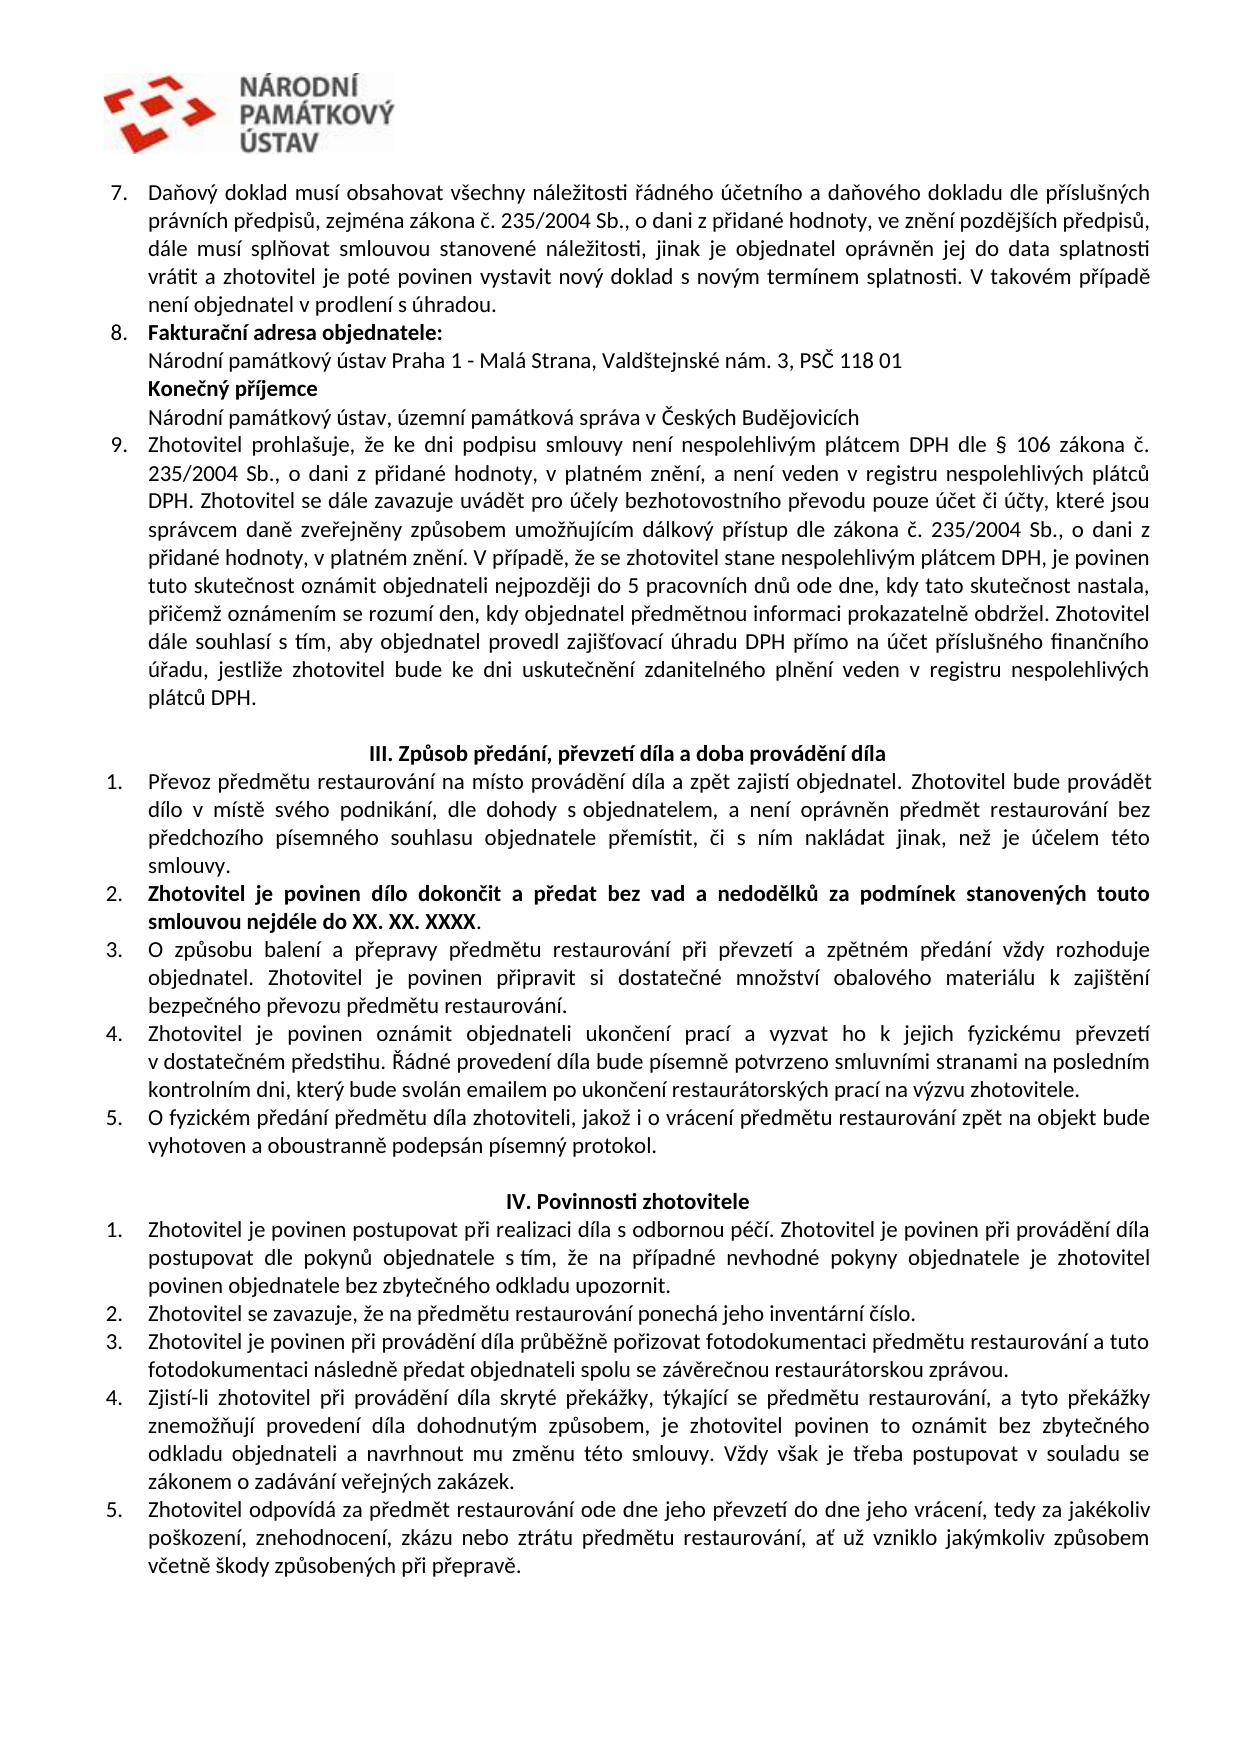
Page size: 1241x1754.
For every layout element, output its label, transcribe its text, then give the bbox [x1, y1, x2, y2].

text III. Způsob předání, převzetí díla a doba provádění díla [103, 739, 1152, 767]
list Zhotovitel prohlašuje, že ke dni podpisu smlouvy není nespolehlivým plátcem DPH dle § 106 zákona č. 235/2004 Sb., o dani z přidané hodnoty, v platném znění, a není veden v registru nespolehlivých plátců DPH. Zhotovitel se dále zavazuje uvádět pro účely bezhotovostního převodu pouze účet či účty, které jsou správcem daně zveřejněny způsobem umožňujícím dálkový přístup dle zákona č. 235/2004 Sb., o dani z přidané hodnoty, v platném znění. V případě, že se zhotovitel stane nespolehlivým plátcem DPH, je povinen tuto skutečnost oznámit objednateli nejpozději do 5 pracovních dnů ode dne, kdy tato skutečnost nastala, přičemž oznámením se rozumí den, kdy objednatel předmětnou informaci prokazatelně obdržel. Zhotovitel dále souhlasí s tím, aby objednatel provedl zajišťovací úhradu DPH přímo na účet příslušného finančního úřadu, jestliže zhotovitel bude ke dni uskutečnění zdanitelného plnění veden v registru nespolehlivých plátců DPH. [110, 431, 1152, 711]
list Zhotovitel je povinen dílo dokončit a předat bez vad a nedodělků za podmínek stanovených touto smlouvou nejdéle do XX. XX. XXXX. [106, 879, 1152, 935]
list Daňový doklad musí obsahovat všechny náležitosti řádného účetního a daňového dokladu dle příslušných právních předpisů, zejména zákona č. 235/2004 Sb., o dani z přidané hodnoty, ve znění pozdějších předpisů, dále musí splňovat smlouvou stanovené náležitosti, jinak je objednatel oprávněn jej do data splatnosti vrátit a zhotovitel je poté povinen vystavit nový doklad s novým termínem splatnosti. V takovém případě není objednatel v prodlení s úhradou. [110, 178, 1152, 318]
list Zhotovitel se zavazuje, že na předmětu restaurování ponechá jeho inventární číslo. [106, 1299, 1152, 1327]
list Zhotovitel je povinen oznámit objednateli ukončení prací a vyzvat ho k jejich fyzickému převzetí v dostatečném předstihu. Řádné provedení díla bude písemně potvrzeno smluvními stranami na posledním kontrolním dni, který bude svolán emailem po ukončení restaurátorských prací na výzvu zhotovitele. [106, 1019, 1152, 1103]
list Převoz předmětu restaurování na místo provádění díla a zpět zajistí objednatel. Zhotovitel bude provádět dílo v místě svého podnikání, dle dohody s objednatelem, a není oprávněn předmět restaurování bez předchozího písemného souhlasu objednatele přemístit, či s ním nakládat jinak, než je účelem této smlouvy. [106, 767, 1152, 879]
list Konečný příjemce [148, 374, 1152, 403]
list Zjistí-li zhotovitel při provádění díla skryté překážky, týkající se předmětu restaurování, a tyto překážky znemožňují provedení díla dohodnutým způsobem, je zhotovitel povinen to oznámit bez zbytečného odkladu objednateli a navrhnout mu změnu této smlouvy. Vždy však je třeba postupovat v souladu se zákonem o zadávání veřejných zakázek. [106, 1383, 1152, 1495]
list Fakturační adresa objednatele: [110, 318, 1152, 347]
list O způsobu balení a přepravy předmětu restaurování při převzetí a zpětném předání vždy rozhoduje objednatel. Zhotovitel je povinen připravit si dostatečné množství obalového materiálu k zajištění bezpečného převozu předmětu restaurování. [106, 935, 1152, 1019]
list Zhotovitel je povinen při provádění díla průběžně pořizovat fotodokumentaci předmětu restaurování a tuto fotodokumentaci následně předat objednateli spolu se závěrečnou restaurátorskou zprávou. [106, 1327, 1152, 1383]
list Národní památkový ústav Praha 1 - Malá Strana, Valdštejnské nám. 3, PSČ 118 01 [148, 347, 1152, 374]
list Národní památkový ústav, územní památková správa v Českých Budějovicích [148, 403, 1152, 431]
list Zhotovitel je povinen postupovat při realizaci díla s odbornou péčí. Zhotovitel je povinen při provádění díla postupovat dle pokynů objednatele s tím, že na případné nevhodné pokyny objednatele je zhotovitel povinen objednatele bez zbytečného odkladu upozornit. [106, 1215, 1152, 1299]
list O fyzickém předání předmětu díla zhotoviteli, jakož i o vrácení předmětu restaurování zpět na objekt bude vyhotoven a oboustranně podepsán písemný protokol. [106, 1103, 1152, 1159]
text IV. Povinnosti zhotovitele [103, 1187, 1152, 1215]
list Zhotovitel odpovídá za předmět restaurování ode dne jeho převzetí do dne jeho vrácení, tedy za jakékoliv poškození, znehodnocení, zkázu nebo ztrátu předmětu restaurování, ať už vzniklo jakýmkoliv způsobem včetně škody způsobených při přepravě. [106, 1495, 1152, 1579]
picture [103, 73, 395, 154]
